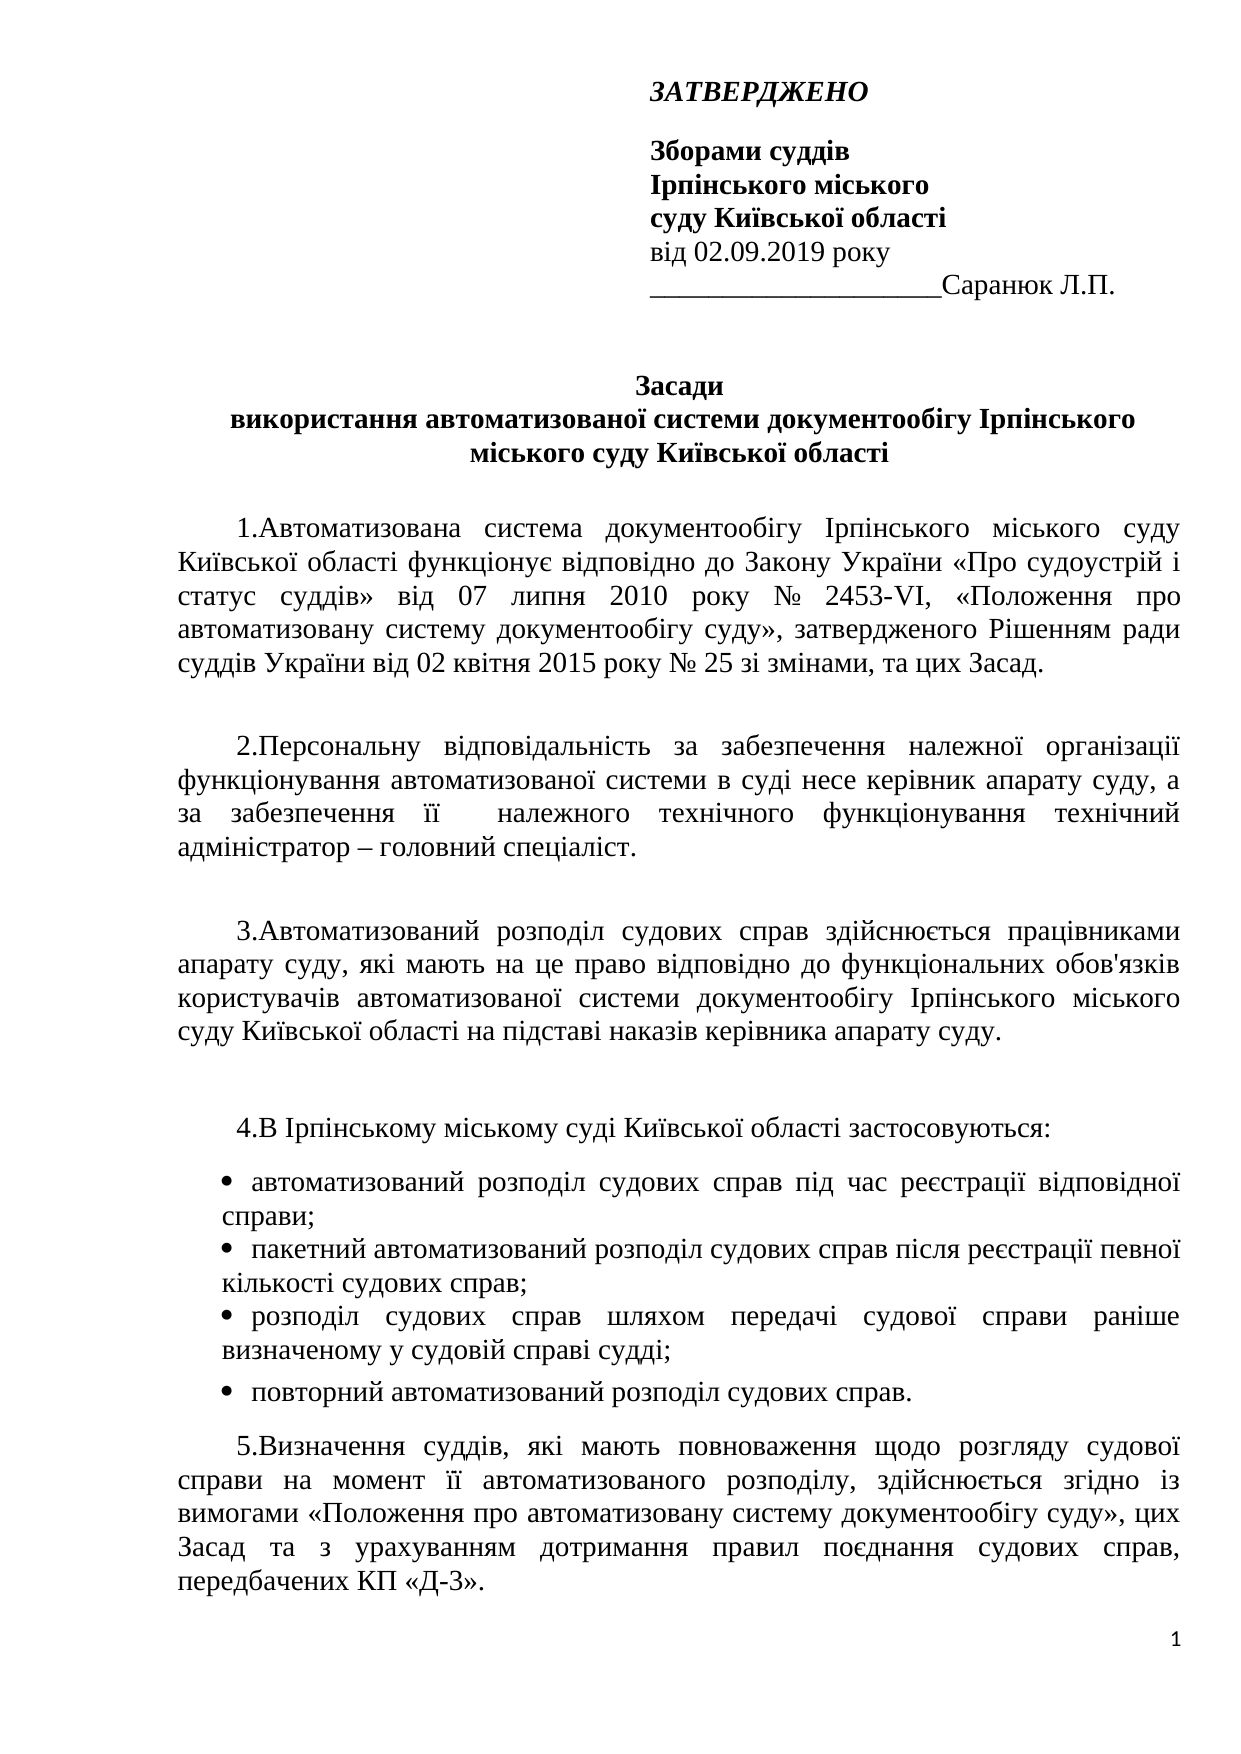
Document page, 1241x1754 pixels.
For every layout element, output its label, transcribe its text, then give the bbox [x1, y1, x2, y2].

list автоматизований розподіл судових справ під час реєстрації відповідної справи; [222, 1164, 1181, 1231]
text ____________________Саранюк Л.П. [650, 267, 1181, 301]
text Зборами суддів [650, 133, 1181, 167]
text 3.Автоматизований розподіл судових справ здійснюється працівниками апарату суду, які мають на це право відповідно до функціональних обов'язків користувачів автоматизованої системи документообігу Ірпінського міського суду Київської області на підставі наказів керівника апарату суду. [177, 913, 1181, 1047]
text від 02.09.2019 року [650, 234, 1181, 267]
text 4.В Ірпінському міському суді Київської області застосовуються: [177, 1110, 1181, 1143]
list пакетний автоматизований розподіл судових справ після реєстрації певної кількості судових справ; [222, 1231, 1181, 1298]
text ЗАТВЕРДЖЕНО [650, 74, 1181, 107]
text використання автоматизованої системи документообігу Ірпінського міського суду Київської області [177, 402, 1181, 469]
text 1.Автоматизована система документообігу Ірпінського міського суду Київської області функціонує відповідно до Закону України «Про судоустрій і статус суддів» від 07 липня 2010 року № 2453-VI, «Положення про автоматизовану систему документообігу суду», затвердженого Рішенням ради суддів України від 02 квітня 2015 року № 25 зі змінами, та цих Засад. [177, 511, 1181, 678]
list повторний автоматизований розподіл судових справ. [222, 1374, 1181, 1408]
text Ірпінського міського [650, 167, 1181, 200]
text суду Київської області [650, 200, 1181, 234]
list розподіл судових справ шляхом передачі судової справи раніше визначеному у судовій справі судді; [222, 1298, 1181, 1366]
text 2.Персональну відповідальність за забезпечення належної організації функціонування автоматизованої системи в суді несе керівник апарату суду, а за забезпечення її належного технічного функціонування технічний адміністратор – головний спеціаліст. [177, 728, 1181, 863]
text Засади [177, 368, 1181, 402]
list 5.Визначення суддів, які мають повноваження щодо розгляду судової справи на момент її автоматизованого розподілу, здійснюється згідно із вимогами «Положення про автоматизовану систему документообігу суду», цих Засад та з урахуванням дотримання правил поєднання судових справ, передбачених КП «Д-3». [177, 1428, 1181, 1596]
